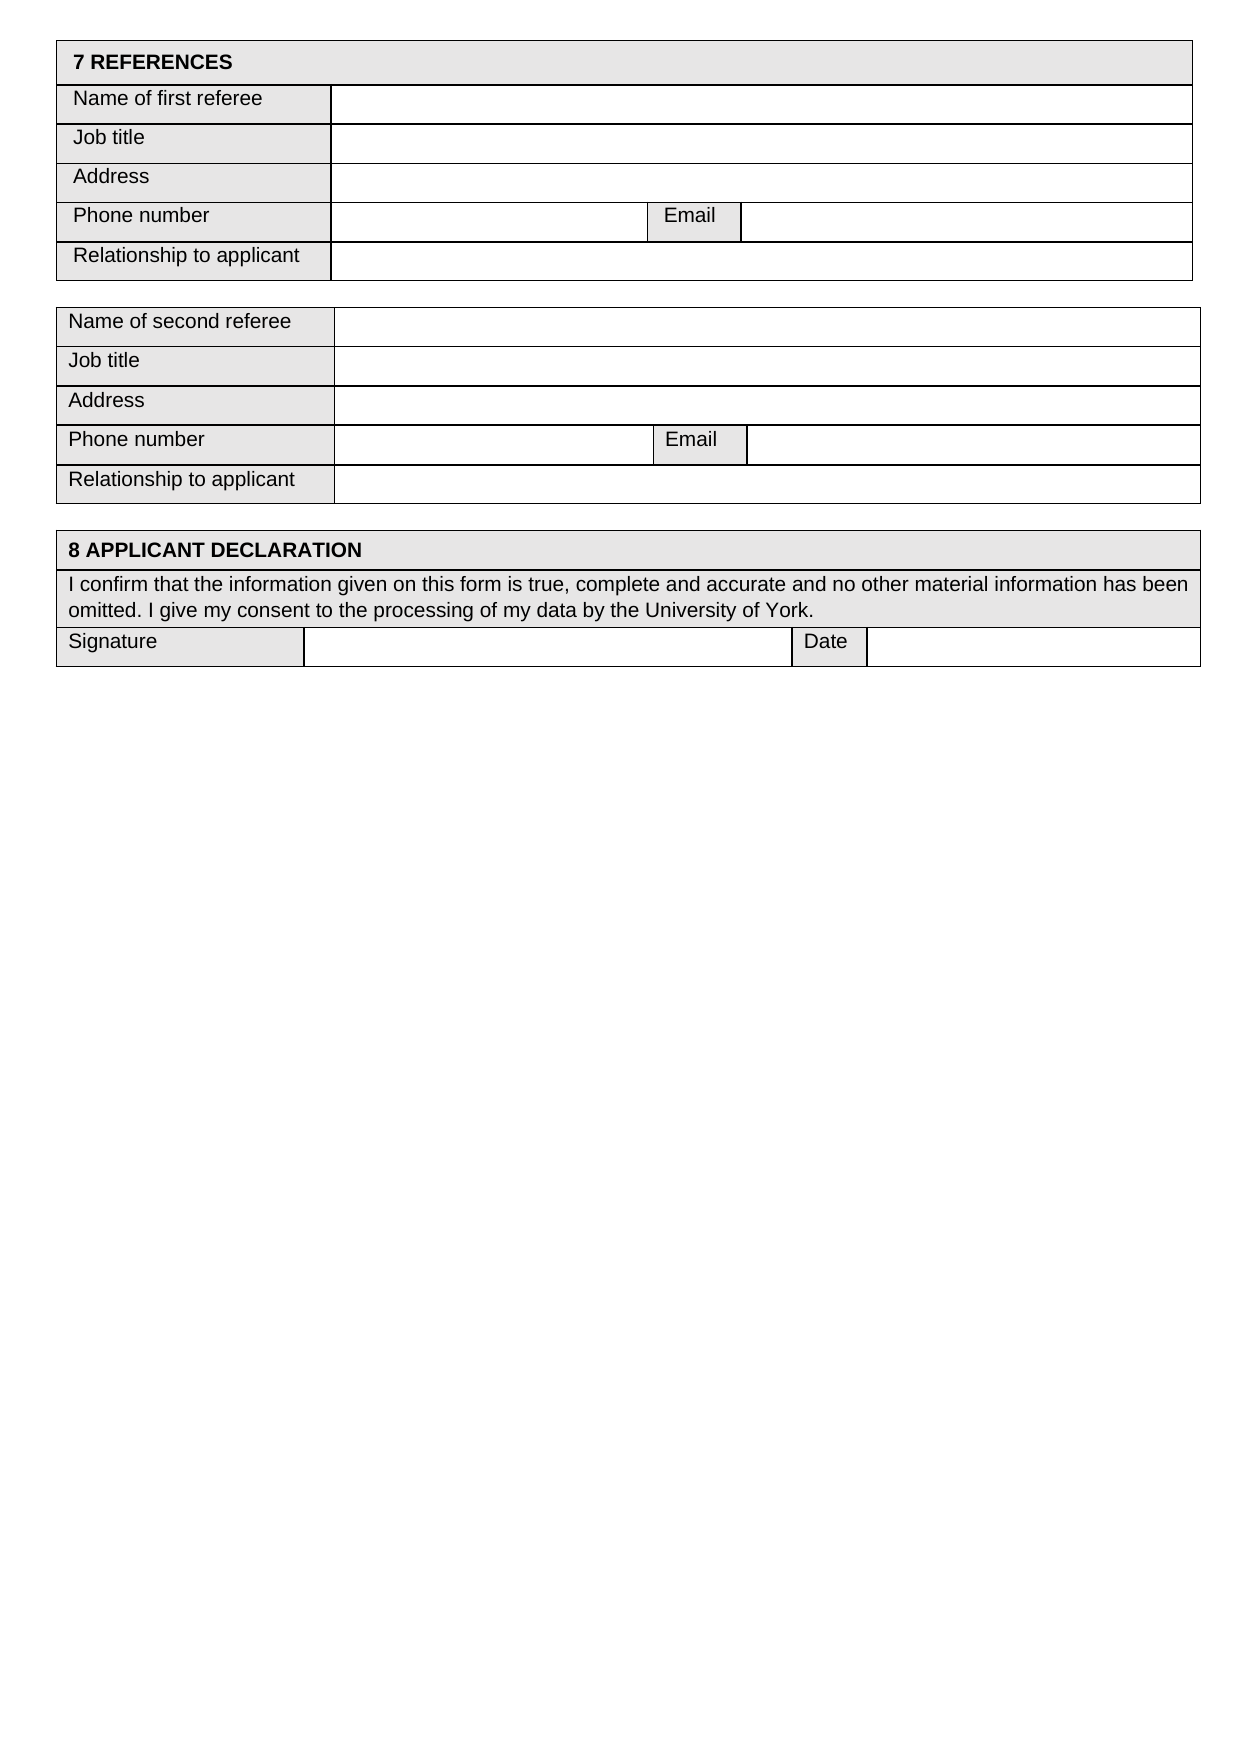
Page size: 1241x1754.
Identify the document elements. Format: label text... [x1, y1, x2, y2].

table_cell [335, 387, 1200, 424]
table_cell Date [793, 628, 866, 666]
table_cell [335, 426, 653, 464]
table_cell [332, 86, 1192, 123]
table_cell [332, 164, 1192, 202]
table_cell [742, 203, 1192, 241]
table_cell Phone number [57, 203, 330, 241]
table_cell [331, 41, 1192, 84]
table_cell Phone number [57, 426, 334, 464]
table_cell 7 REFERENCES [57, 41, 331, 84]
table_cell Job title [57, 125, 330, 163]
table_cell Email [654, 426, 746, 464]
table_cell Address [57, 164, 330, 202]
table_cell Email [648, 203, 740, 241]
table_cell [335, 347, 1200, 385]
table_header 8 APPLICANT DECLARATION [57, 531, 1200, 569]
table_header [335, 308, 1200, 346]
table_cell I confirm that the information given on this form is true, complete and accurate and no other material information has been omitted. I give my consent to the processing of my data by the University of York. [57, 571, 1200, 627]
table_cell [305, 628, 791, 666]
table_cell Signature [57, 628, 303, 666]
table_cell [335, 466, 1200, 503]
table_cell [868, 628, 1200, 666]
table_cell Relationship to applicant [57, 466, 334, 503]
table_cell Name of first referee [57, 86, 330, 123]
table_cell [332, 203, 647, 241]
table_cell [332, 243, 1192, 280]
table_cell Job title [57, 347, 334, 385]
table_header Name of second referee [57, 308, 334, 346]
table_cell [332, 125, 1192, 163]
table_cell Relationship to applicant [57, 243, 330, 280]
table_cell [748, 426, 1200, 464]
table_cell Address [57, 387, 334, 424]
